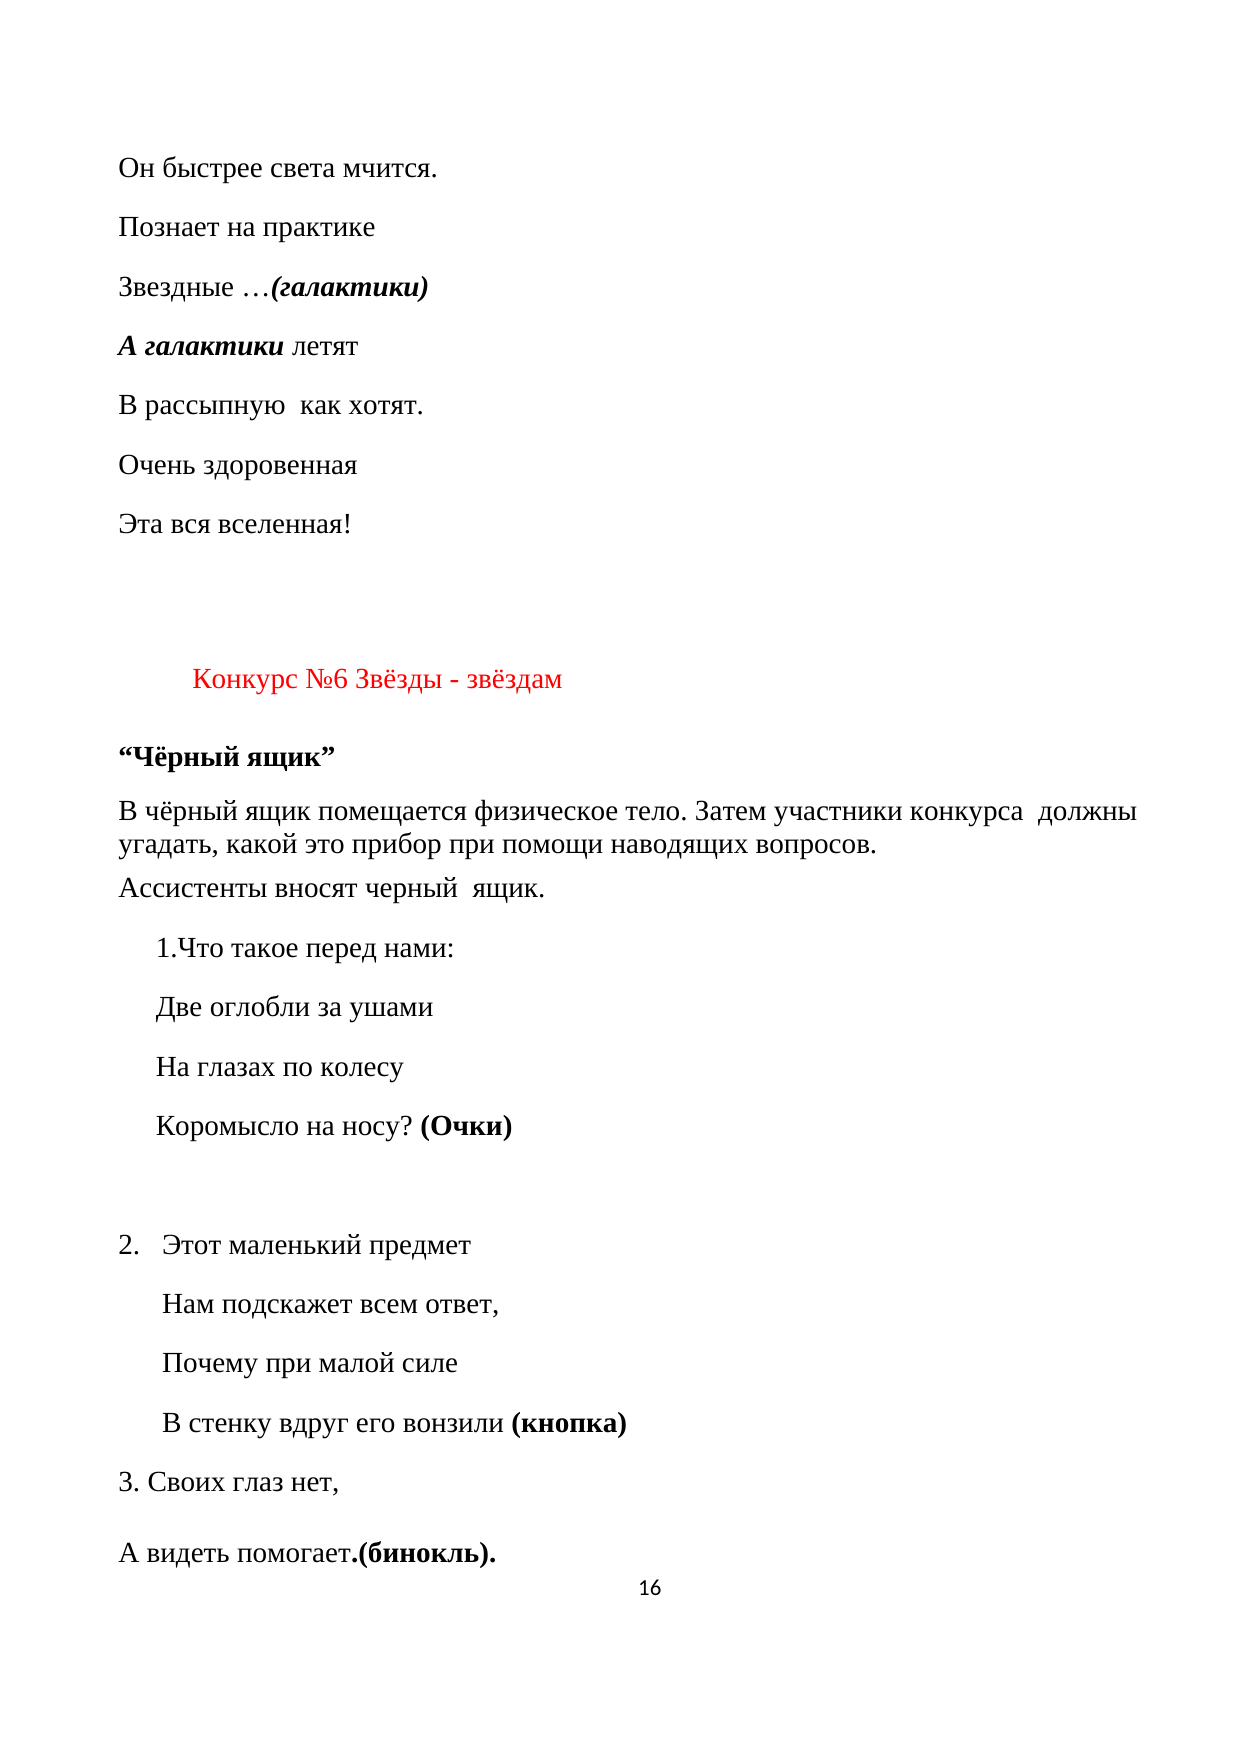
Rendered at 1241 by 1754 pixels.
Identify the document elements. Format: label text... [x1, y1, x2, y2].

subtitle “Чёрный ящик” [118, 739, 1181, 772]
text Ассистенты вносят черный ящик. [118, 871, 1181, 904]
text 2. Этот маленький предмет [118, 1227, 1181, 1260]
text Звездные …(галактики) [118, 269, 1181, 302]
text Почему при малой силе [118, 1346, 1181, 1379]
text В стенку вдруг его вонзили (кнопка) [118, 1405, 1181, 1438]
text Нам подскажет всем ответ, [118, 1286, 1181, 1320]
text А галактики летят [118, 328, 1181, 362]
text Конкурс №6 Звёзды - звёздам [118, 661, 1181, 695]
text На глазах по колесу [156, 1049, 1181, 1082]
text 1.Что такое перед нами: [156, 930, 1181, 963]
text А видеть помогает.(бинокль). [118, 1536, 1181, 1569]
text 3. Своих глаз нет, [118, 1464, 1181, 1498]
text Две оглобли за ушами [156, 989, 1181, 1023]
text В чёрный ящик помещается физическое тело. Затем участники конкурса должны угадать, какой это прибор при помощи наводящих вопросов. [118, 793, 1181, 860]
text В рассыпную как хотят. [118, 387, 1181, 421]
text Он быстрее света мчится. [118, 150, 1181, 183]
text Очень здоровенная [118, 447, 1181, 480]
text Познает на практике [118, 209, 1181, 243]
text Коромысло на носу? (Очки) [156, 1108, 1181, 1142]
text Эта вся вселенная! [118, 506, 1181, 540]
